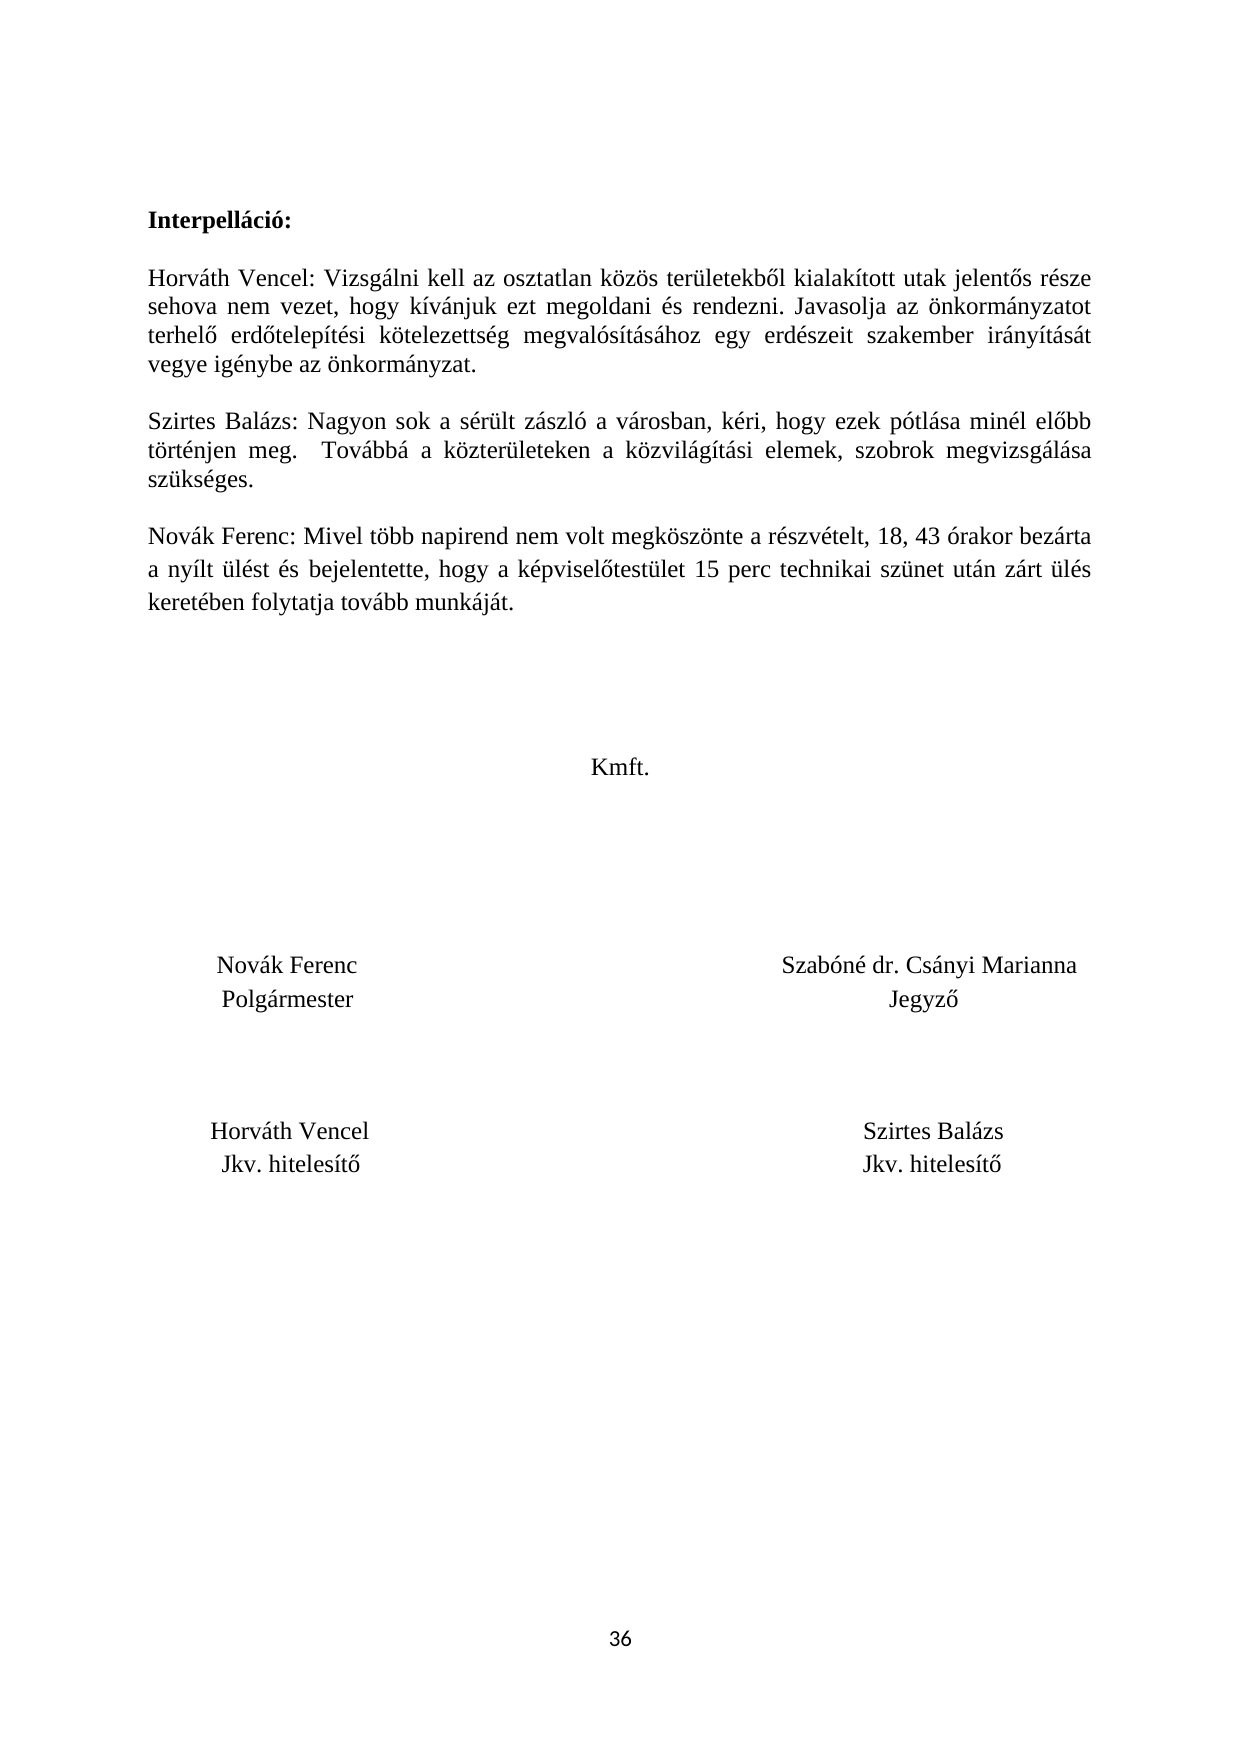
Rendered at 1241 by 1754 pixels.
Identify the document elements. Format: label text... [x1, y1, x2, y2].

text Novák Ferenc: Mivel több napirend nem volt megköszönte a részvételt, 18, 43 órakor bezárta a nyílt ülést és bejelentette, hogy a képviselőtestület 15 perc technikai szünet után zárt ülés keretében folytatja tovább munkáját. [148, 521, 1093, 616]
list Horváth Vencel: Vizsgálni kell az osztatlan közös területekből kialakított utak jelentős része sehova nem vezet, hogy kívánjuk ezt megoldani és rendezni. Javasolja az önkormányzatot terhelő erdőtelepítési kötelezettség megvalósításához egy erdészeit szakember irányítását vegye igénybe az önkormányzat. [148, 263, 1093, 378]
list Interpelláció: [148, 205, 1093, 234]
text Novák Ferenc Szabóné dr. Csányi Marianna [148, 951, 1093, 979]
text Jkv. hitelesítő Jkv. hitelesítő [148, 1149, 1093, 1177]
text Polgármester Jegyző [148, 984, 1093, 1012]
text Kmft. [148, 752, 1093, 781]
list Szirtes Balázs: Nagyon sok a sérült zászló a városban, kéri, hogy ezek pótlása minél előbb történjen meg. Továbbá a közterületeken a közvilágítási elemek, szobrok megvizsgálása szükséges. [148, 406, 1093, 493]
text Horváth Vencel Szirtes Balázs [148, 1116, 1093, 1144]
